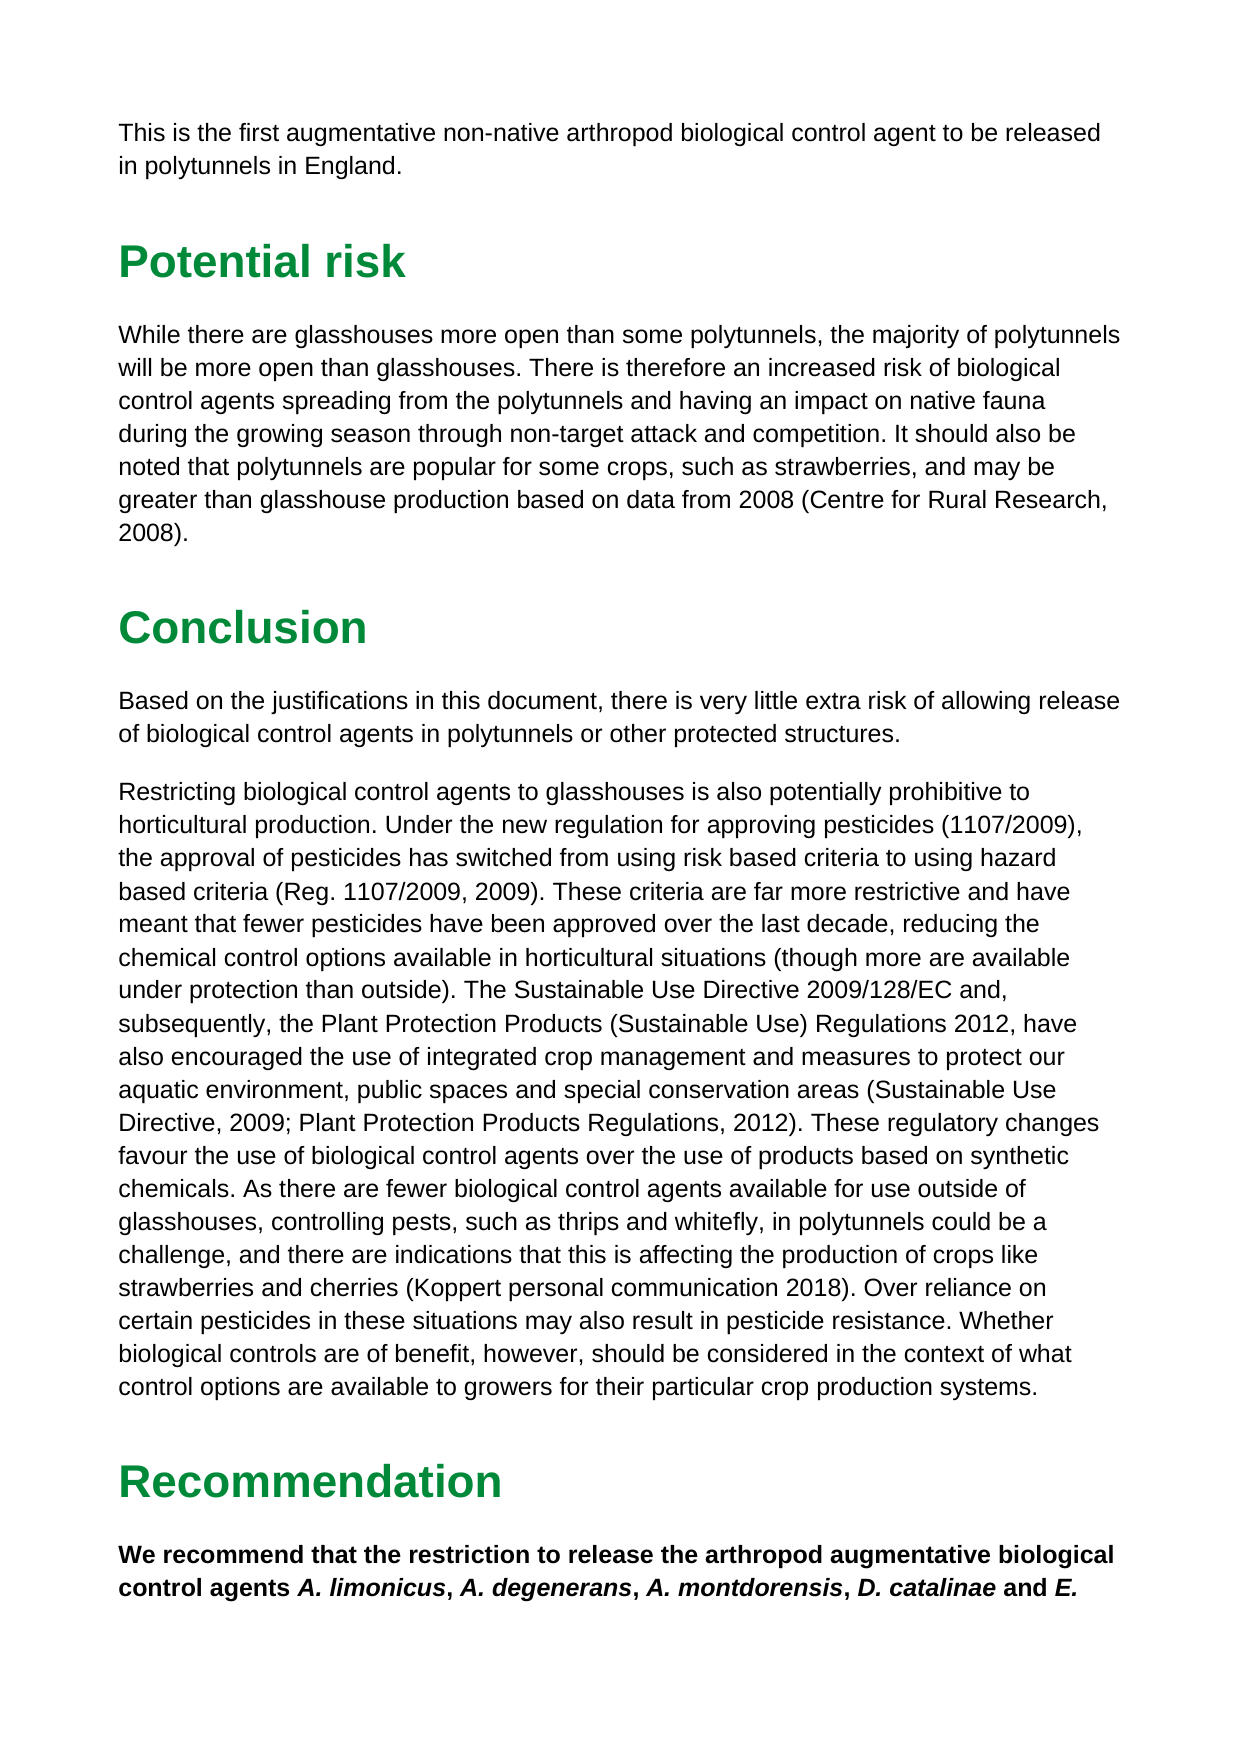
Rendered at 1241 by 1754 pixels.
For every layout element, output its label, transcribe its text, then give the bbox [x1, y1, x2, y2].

text This is the first augmentative non-native arthropod biological control agent to be released in polytunnels in England. [118, 118, 1122, 180]
subtitle Recommendation [118, 1455, 1122, 1507]
subtitle Potential risk [118, 234, 1122, 287]
subtitle Conclusion [118, 601, 1122, 653]
text While there are glasshouses more open than some polytunnels, the majority of polytunnels will be more open than glasshouses. There is therefore an increased risk of biological control agents spreading from the polytunnels and having an impact on native fauna during the growing season through non-target attack and competition. It should also be noted that polytunnels are popular for some crops, such as strawberries, and may be greater than glasshouse production based on data from 2008 (Centre for Rural Research, 2008). [118, 320, 1122, 547]
text Restricting biological control agents to glasshouses is also potentially prohibitive to horticultural production. Under the new regulation for approving pesticides (1107/2009), the approval of pesticides has switched from using risk based criteria to using hazard based criteria (Reg. 1107/2009, 2009). These criteria are far more restrictive and have meant that fewer pesticides have been approved over the last decade, reducing the chemical control options available in horticultural situations (though more are available under protection than outside). The Sustainable Use Directive 2009/128/EC and, subsequently, the Plant Protection Products (Sustainable Use) Regulations 2012, have also encouraged the use of integrated crop management and measures to protect our aquatic environment, public spaces and special conservation areas (Sustainable Use Directive, 2009; Plant Protection Products Regulations, 2012). These regulatory changes favour the use of biological control agents over the use of products based on synthetic chemicals. As there are fewer biological control agents available for use outside of glasshouses, controlling pests, such as thrips and whitefly, in polytunnels could be a challenge, and there are indications that this is affecting the production of crops like strawberries and cherries (Koppert personal communication 2018). Over reliance on certain pesticides in these situations may also result in pesticide resistance. Whether biological controls are of benefit, however, should be considered in the context of what control options are available to growers for their particular crop production systems. [118, 777, 1122, 1401]
text Based on the justifications in this document, there is very little extra risk of allowing release of biological control agents in polytunnels or other protected structures. [118, 686, 1122, 748]
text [118, 1540, 1122, 1602]
